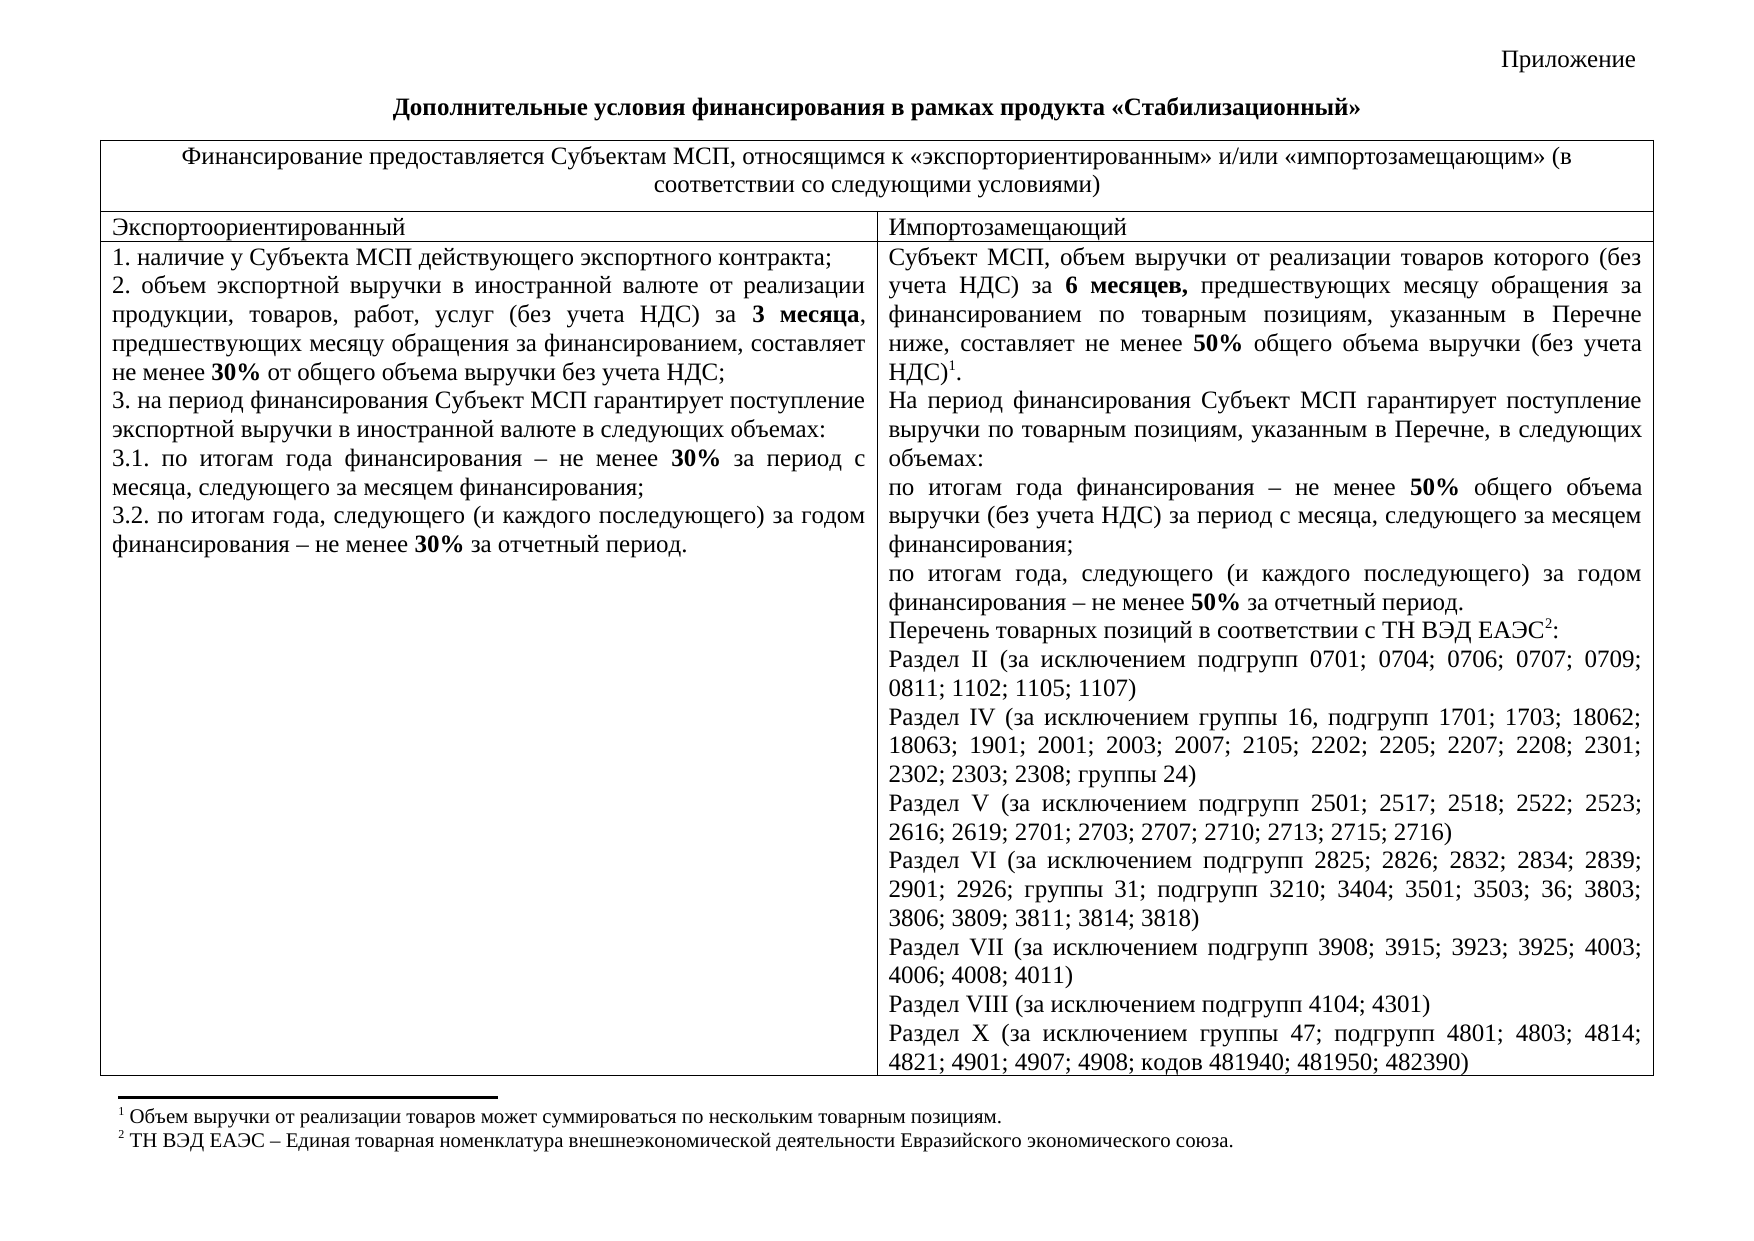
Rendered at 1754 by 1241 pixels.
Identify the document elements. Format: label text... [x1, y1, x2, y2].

table_cell Импортозамещающий [878, 212, 1653, 241]
table_cell Экспортоориентированный [101, 212, 877, 241]
table_header Финансирование предоставляется Субъектам МСП, относящимся к «экспорториентированным» и/или «импортозамещающим» (в соответствии со следующими условиями) [101, 141, 1653, 211]
text Приложение [118, 44, 1636, 73]
text Дополнительные условия финансирования в рамках продукта «Стабилизационный» [118, 92, 1636, 121]
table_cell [878, 242, 1653, 1075]
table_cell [101, 242, 877, 1075]
